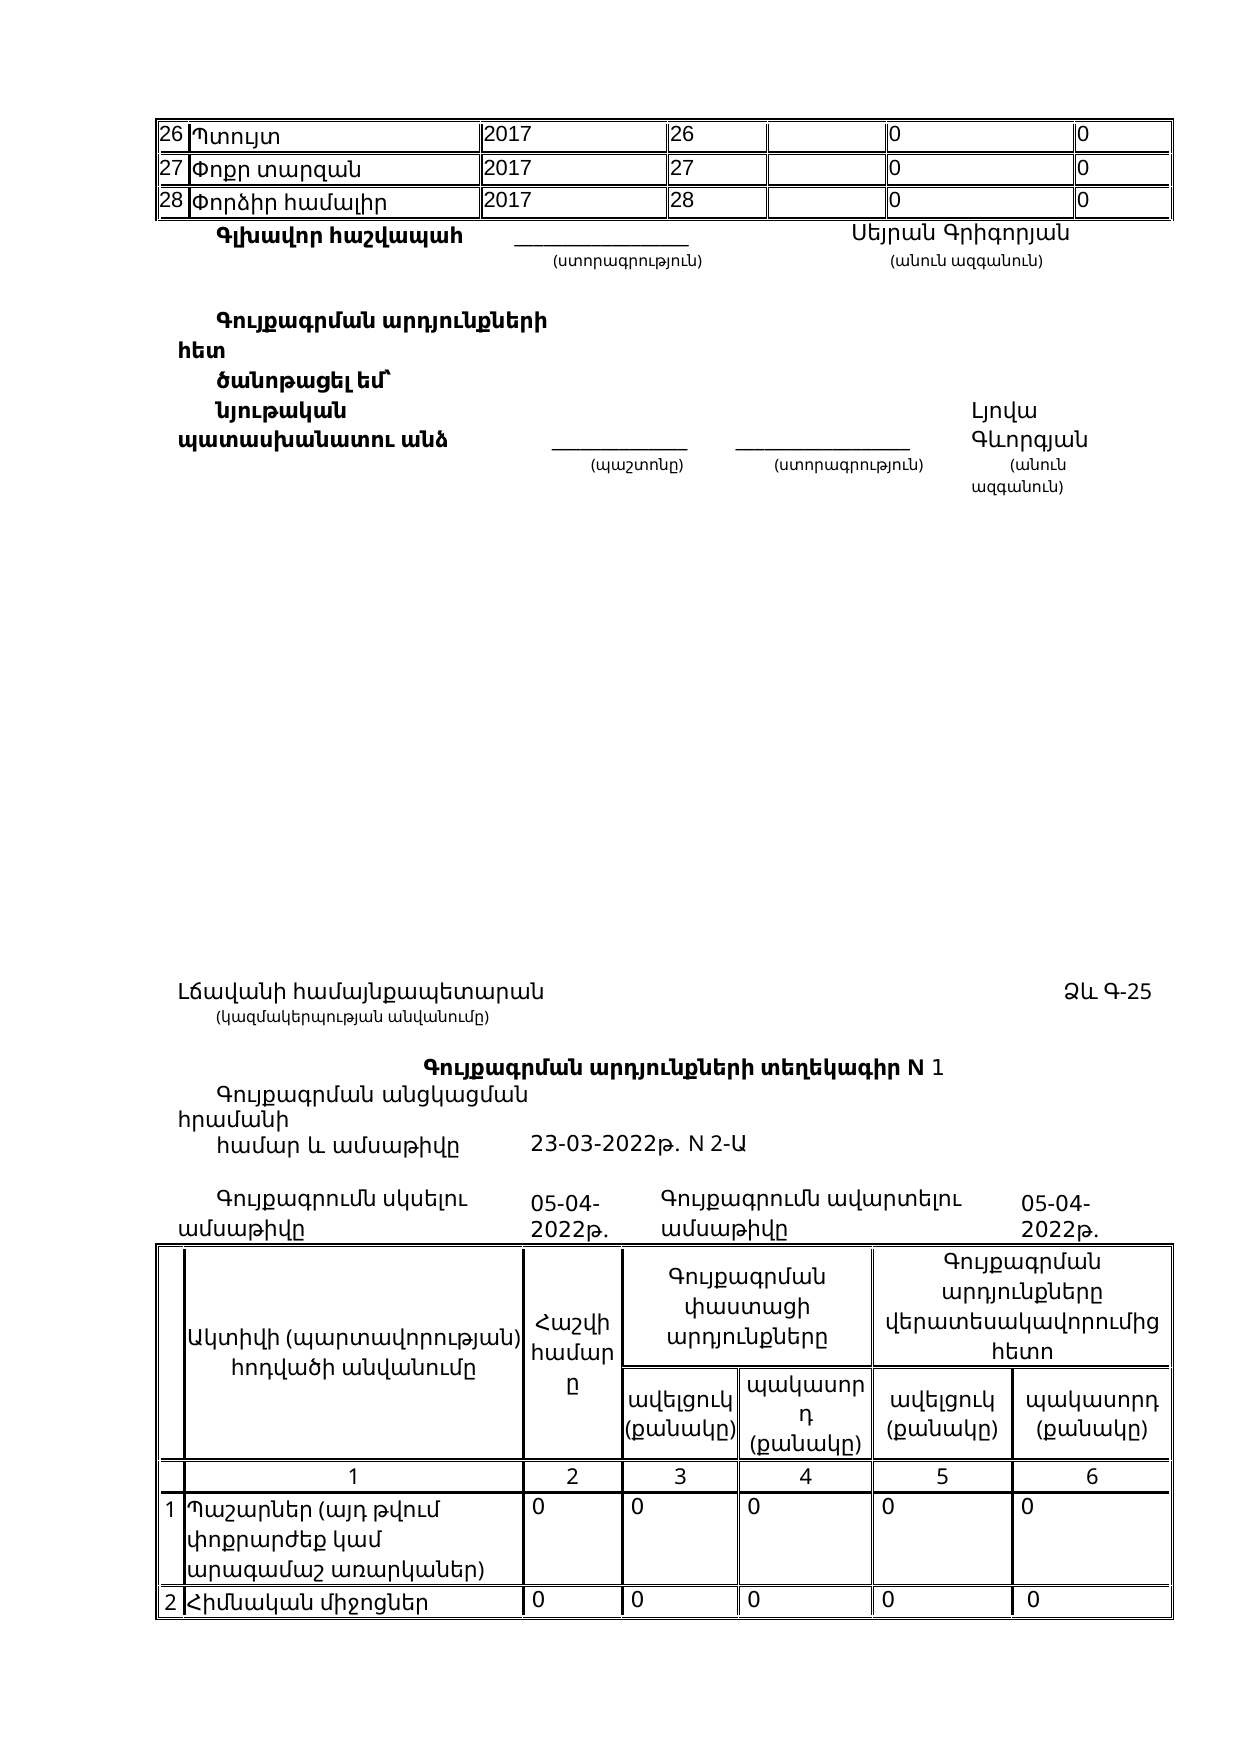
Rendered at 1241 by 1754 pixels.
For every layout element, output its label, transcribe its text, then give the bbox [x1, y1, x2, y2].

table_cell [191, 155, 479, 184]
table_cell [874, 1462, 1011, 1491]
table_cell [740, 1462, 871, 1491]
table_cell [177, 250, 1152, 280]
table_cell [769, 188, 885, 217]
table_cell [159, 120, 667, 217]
text Գույքագրման արդյունքների տեղեկագիր N 1 [177, 1052, 1152, 1082]
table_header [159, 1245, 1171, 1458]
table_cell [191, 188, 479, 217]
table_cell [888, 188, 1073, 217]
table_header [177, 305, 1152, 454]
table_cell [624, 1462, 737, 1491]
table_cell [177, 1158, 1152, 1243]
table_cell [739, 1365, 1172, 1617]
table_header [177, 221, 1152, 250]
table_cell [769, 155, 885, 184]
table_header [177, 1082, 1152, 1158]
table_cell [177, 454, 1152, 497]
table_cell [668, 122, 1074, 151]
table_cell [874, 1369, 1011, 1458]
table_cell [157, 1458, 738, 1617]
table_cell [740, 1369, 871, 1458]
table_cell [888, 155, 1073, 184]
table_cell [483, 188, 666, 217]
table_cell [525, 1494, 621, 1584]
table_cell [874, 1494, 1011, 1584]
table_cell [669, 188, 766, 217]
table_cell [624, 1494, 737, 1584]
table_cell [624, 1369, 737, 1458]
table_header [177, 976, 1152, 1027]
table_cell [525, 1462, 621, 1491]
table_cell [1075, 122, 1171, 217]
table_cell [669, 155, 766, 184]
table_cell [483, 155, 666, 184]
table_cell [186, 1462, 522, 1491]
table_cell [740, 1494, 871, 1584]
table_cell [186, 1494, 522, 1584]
